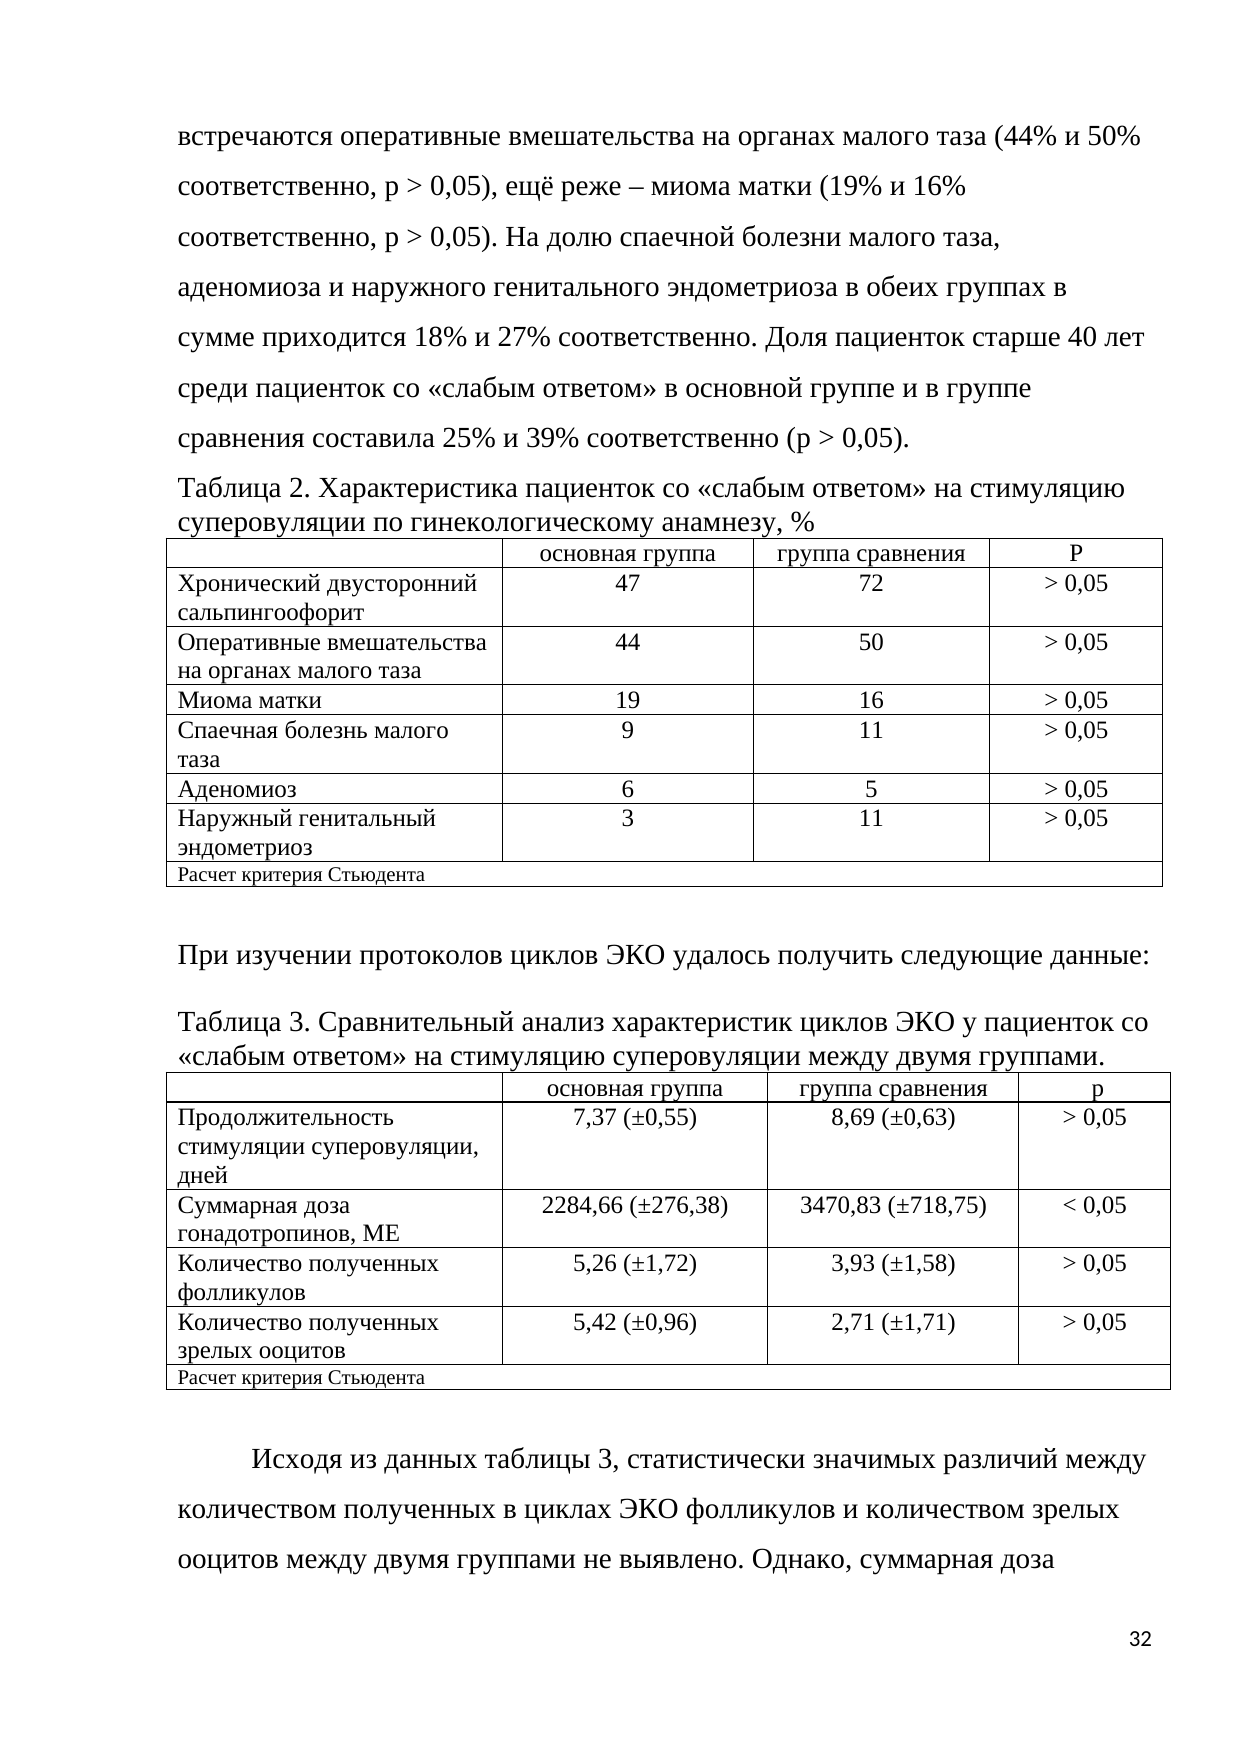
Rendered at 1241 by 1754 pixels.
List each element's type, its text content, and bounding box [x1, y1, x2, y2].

table_cell Расчет критерия Стьюдента [167, 1365, 1170, 1389]
table_cell 19 [503, 685, 753, 714]
table_cell 3,93 (±1,58) [768, 1248, 1018, 1306]
table_cell Спаечная болезнь малого таза [167, 715, 502, 773]
table_cell 16 [754, 685, 989, 714]
table_cell Суммарная доза гонадотропинов, МЕ [167, 1190, 502, 1247]
table_cell 47 [503, 568, 753, 626]
table_header группа сравнения [768, 1073, 1018, 1101]
table_cell > 0,05 [990, 774, 1162, 802]
table_cell 2,71 (±1,71) [768, 1307, 1018, 1364]
table_cell 3 [503, 804, 753, 861]
table_cell 11 [754, 804, 989, 861]
table_cell 50 [754, 627, 989, 684]
table_cell 5,26 (±1,72) [503, 1248, 767, 1306]
table_cell > 0,05 [990, 804, 1162, 861]
text Таблица 2. Характеристика пациенток со «слабым ответом» на стимуляцию суперовуляции по гинекологическому анамнезу, % [177, 470, 1152, 537]
table_header P [990, 539, 1162, 567]
text Таблица 3. Сравнительный анализ характеристик циклов ЭКО у пациенток со «слабым ответом» на стимуляцию суперовуляции между двумя группами. [177, 1004, 1152, 1072]
table_cell Хронический двусторонний сальпингоофорит [167, 568, 502, 626]
table_cell 8,69 (±0,63) [768, 1103, 1018, 1189]
table_cell Аденомиоз [167, 774, 502, 802]
table_cell > 0,05 [990, 685, 1162, 714]
table_cell 44 [503, 627, 753, 684]
table_cell > 0,05 [990, 627, 1162, 684]
table_cell 5,42 (±0,96) [503, 1307, 767, 1364]
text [177, 1441, 1152, 1575]
table_header основная группа [503, 1073, 767, 1101]
table_cell > 0,05 [990, 715, 1162, 773]
table_cell < 0,05 [1019, 1190, 1170, 1247]
table_cell 7,37 (±0,55) [503, 1103, 767, 1189]
table_cell 6 [503, 774, 753, 802]
table_cell Наружный генитальный эндометриоз [167, 804, 502, 861]
table_cell Количество полученных зрелых ооцитов [167, 1307, 502, 1364]
table_header p [1019, 1073, 1170, 1101]
table_header группа сравнения [754, 539, 989, 567]
table_header основная группа [503, 539, 753, 567]
table_header [167, 539, 502, 567]
table_cell Количество полученных фолликулов [167, 1248, 502, 1306]
table_cell 9 [503, 715, 753, 773]
table_cell 3470,83 (±718,75) [768, 1190, 1018, 1247]
table_cell 72 [754, 568, 989, 626]
table_cell > 0,05 [1019, 1307, 1170, 1364]
table_cell 5 [754, 774, 989, 802]
table_cell Миома матки [167, 685, 502, 714]
table_header [167, 1073, 502, 1101]
table_cell 11 [754, 715, 989, 773]
table_cell > 0,05 [1019, 1103, 1170, 1189]
table_cell > 0,05 [1019, 1248, 1170, 1306]
text При изучении протоколов циклов ЭКО удалось получить следующие данные: [177, 937, 1152, 971]
table_cell Продолжительность стимуляции суперовуляции, дней [167, 1103, 502, 1189]
table_cell Расчет критерия Стьюдента [167, 862, 1162, 886]
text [177, 118, 1152, 453]
table_cell > 0,05 [990, 568, 1162, 626]
table_cell 2284,66 (±276,38) [503, 1190, 767, 1247]
table_cell Оперативные вмешательства на органах малого таза [167, 627, 502, 684]
